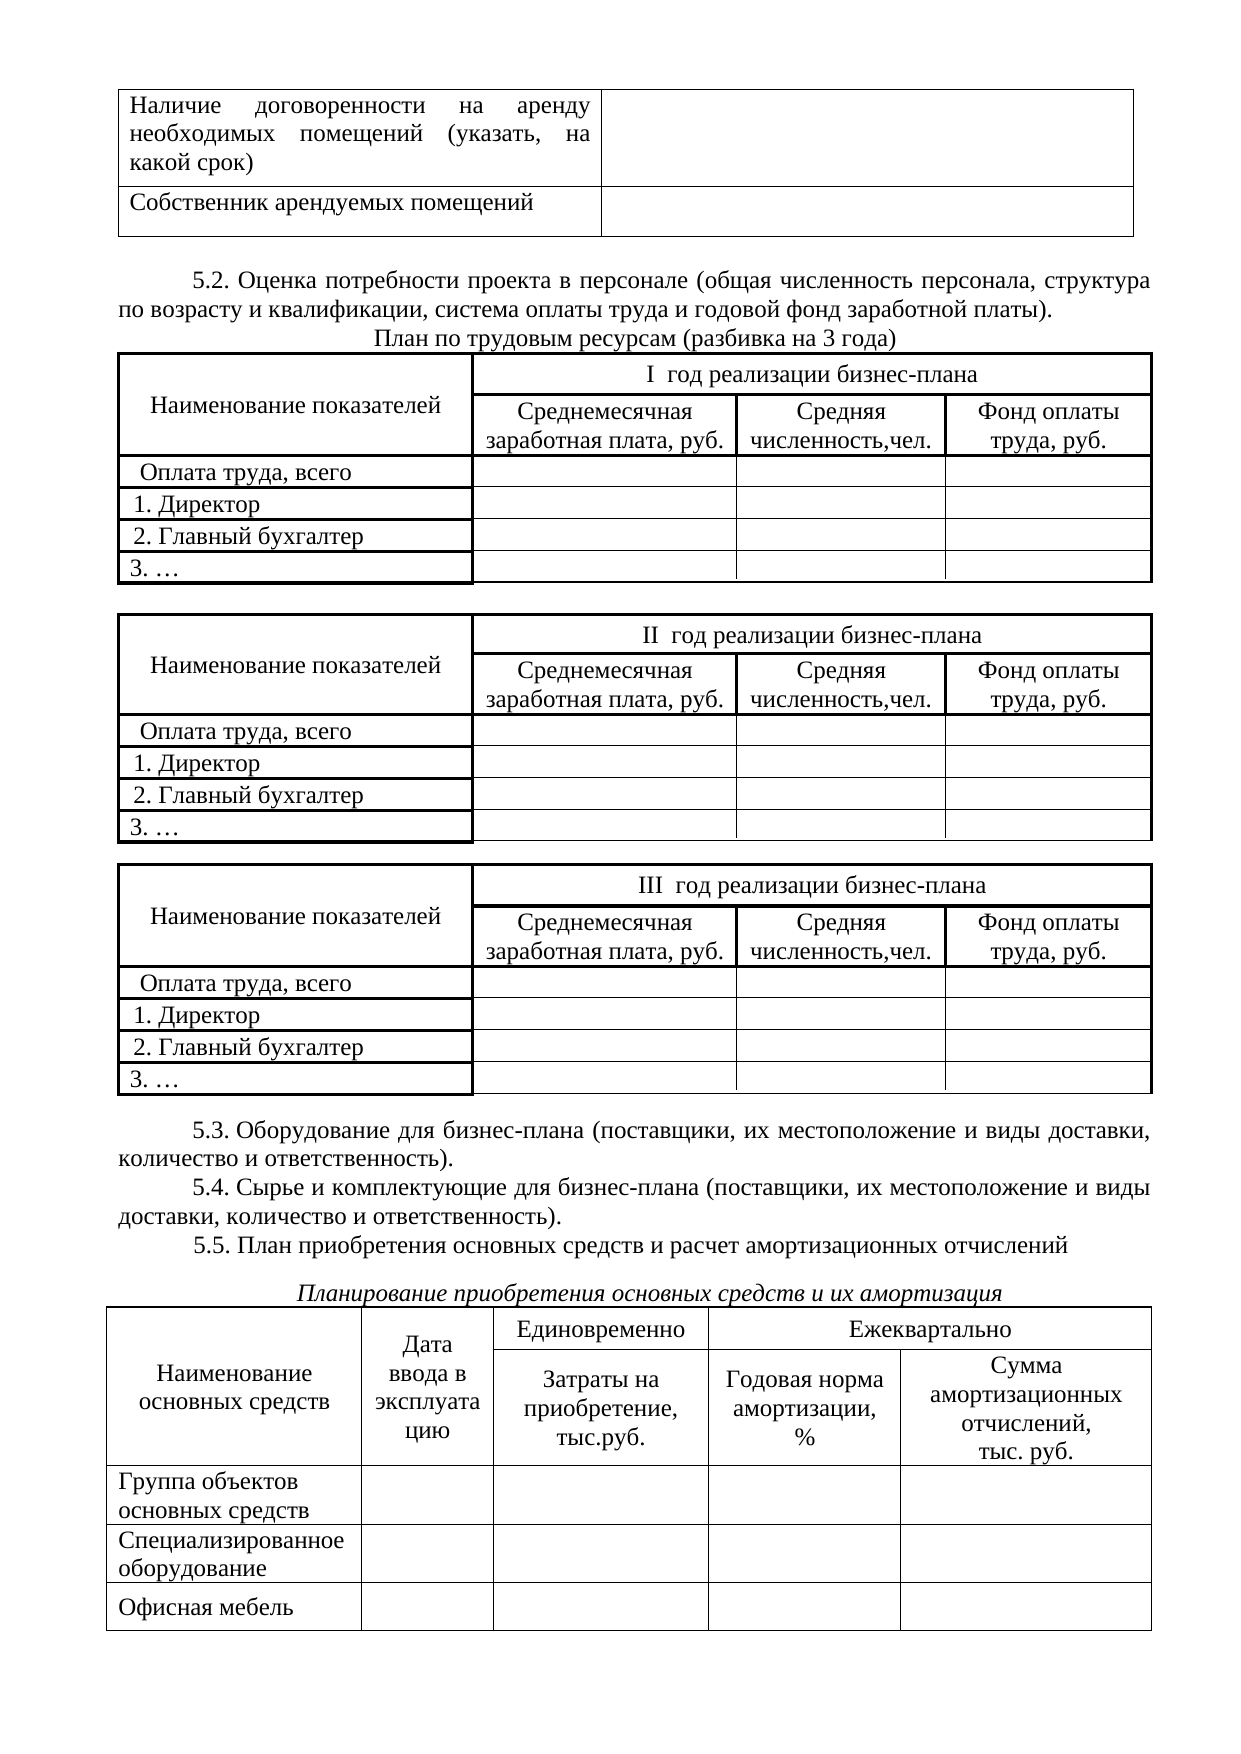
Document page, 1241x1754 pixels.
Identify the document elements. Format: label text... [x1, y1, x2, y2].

table_cell [494, 1525, 708, 1582]
table_cell [709, 1466, 900, 1524]
table_cell 2. Главный бухгалтер [120, 521, 471, 549]
table_cell 3. … [120, 812, 471, 840]
table_cell [945, 810, 1150, 840]
table_cell [901, 1583, 1151, 1630]
table_cell [946, 746, 1150, 777]
table_cell [737, 810, 945, 840]
table_cell [946, 487, 1150, 518]
text План по трудовым ресурсам (разбивка на 3 года) [118, 323, 1152, 352]
table_cell [946, 778, 1150, 808]
table_header Единовременно [494, 1308, 708, 1349]
table_cell 2. Главный бухгалтер [120, 1032, 471, 1061]
table_cell [737, 746, 945, 777]
table_cell Средняя численность,чел. [738, 908, 944, 965]
table_cell Фонд оплаты труда, руб. [947, 655, 1150, 713]
table_cell [474, 716, 736, 745]
table_cell [474, 519, 736, 549]
table_cell 1. Директор [120, 489, 471, 518]
table_cell [946, 998, 1150, 1029]
table_header I год реализации бизнес-плана [474, 355, 1150, 393]
table_cell [362, 1525, 493, 1582]
text 5.2. Оценка потребности проекта в персонале (общая численность персонала, структура по возрасту и квалификации, система оплаты труда и годовой фонд заработной платы). [118, 265, 1152, 323]
table_cell Сумма амортизационных отчислений, тыс. руб. [901, 1350, 1151, 1465]
table_cell Годовая норма амортизации, % [709, 1350, 900, 1465]
table_cell Оплата труда, всего [120, 716, 471, 745]
table_cell Среднемесячная заработная плата, руб. [474, 908, 735, 965]
table_cell [474, 778, 736, 808]
table_cell [737, 716, 945, 745]
table_cell [474, 1062, 737, 1092]
table_cell 1. Директор [120, 1000, 471, 1029]
table_header Дата ввода в эксплуатацию [362, 1308, 493, 1465]
table_cell [945, 1062, 1150, 1092]
table_header III год реализации бизнес-плана [474, 866, 1150, 904]
table_cell Среднемесячная заработная плата, руб. [474, 655, 735, 713]
table_cell [946, 968, 1150, 997]
table_header Наименование показателей [120, 355, 471, 454]
text Планирование приобретения основных средств и их амортизация [148, 1278, 1152, 1306]
table_cell Специализированное оборудование [107, 1525, 361, 1582]
table_cell [494, 1583, 708, 1630]
table_cell [737, 998, 945, 1029]
table_cell [709, 1525, 900, 1582]
table_cell [474, 998, 736, 1029]
table_cell Оплата труда, всего [120, 968, 471, 997]
table_cell [474, 487, 736, 518]
table_cell Оплата труда, всего [120, 457, 471, 486]
table_cell [946, 716, 1150, 745]
table_cell Фонд оплаты труда, руб. [947, 908, 1150, 965]
table_cell [737, 487, 945, 518]
table_cell [474, 1030, 736, 1061]
table_cell Офисная мебель [107, 1583, 361, 1630]
table_cell Фонд оплаты труда, руб. [947, 396, 1150, 454]
table_cell 3. … [120, 1064, 471, 1092]
text 5.4. Сырье и комплектующие для бизнес-плана (поставщики, их местоположение и виды доставки, количество и ответственность). [118, 1172, 1152, 1230]
table_header Наименование показателей [120, 616, 471, 713]
table_cell [602, 90, 1133, 186]
table_cell Затраты на приобретение, тыс.руб. [494, 1350, 708, 1465]
table_header Наименование показателей [120, 866, 471, 965]
table_cell [474, 746, 736, 777]
table_cell [602, 187, 1133, 236]
table_header II год реализации бизнес-плана [474, 616, 1150, 652]
table_cell [737, 1030, 945, 1061]
table_cell [946, 1030, 1150, 1061]
text 5.3. Оборудование для бизнес-плана (поставщики, их местоположение и виды доставки, количество и ответственность). [118, 1115, 1152, 1172]
table_cell Среднемесячная заработная плата, руб. [474, 396, 735, 454]
table_cell [901, 1525, 1151, 1582]
table_cell [474, 810, 737, 840]
table_cell Группа объектов основных средств [107, 1466, 361, 1524]
table_cell [362, 1583, 493, 1630]
text 5.5. План приобретения основных средств и расчет амортизационных отчислений [118, 1230, 1152, 1258]
table_cell [737, 519, 945, 549]
table_cell [737, 1062, 945, 1092]
table_cell [494, 1466, 708, 1524]
table_cell [737, 457, 945, 486]
table_cell [737, 778, 945, 808]
table_cell [945, 551, 1150, 581]
table_cell [946, 457, 1150, 486]
table_cell 2. Главный бухгалтер [120, 780, 471, 808]
table_cell 1. Директор [120, 748, 471, 777]
table_cell Наличие договоренности на аренду необходимых помещений (указать, на какой срок) [119, 90, 601, 186]
table_cell [474, 968, 736, 997]
table_cell [474, 551, 737, 581]
table_cell Средняя численность,чел. [738, 655, 944, 713]
table_header Ежеквартально [709, 1308, 1151, 1349]
table_cell Средняя численность,чел. [738, 396, 944, 454]
table_cell [474, 457, 736, 486]
table_cell [901, 1466, 1151, 1524]
table_cell 3. … [120, 553, 471, 581]
table_cell [709, 1583, 900, 1630]
table_cell [946, 519, 1150, 549]
table_cell [737, 968, 945, 997]
table_cell [737, 551, 945, 581]
table_header Наименование основных средств [107, 1308, 361, 1465]
table_cell Собственник арендуемых помещений [119, 187, 601, 236]
table_cell [362, 1466, 493, 1524]
